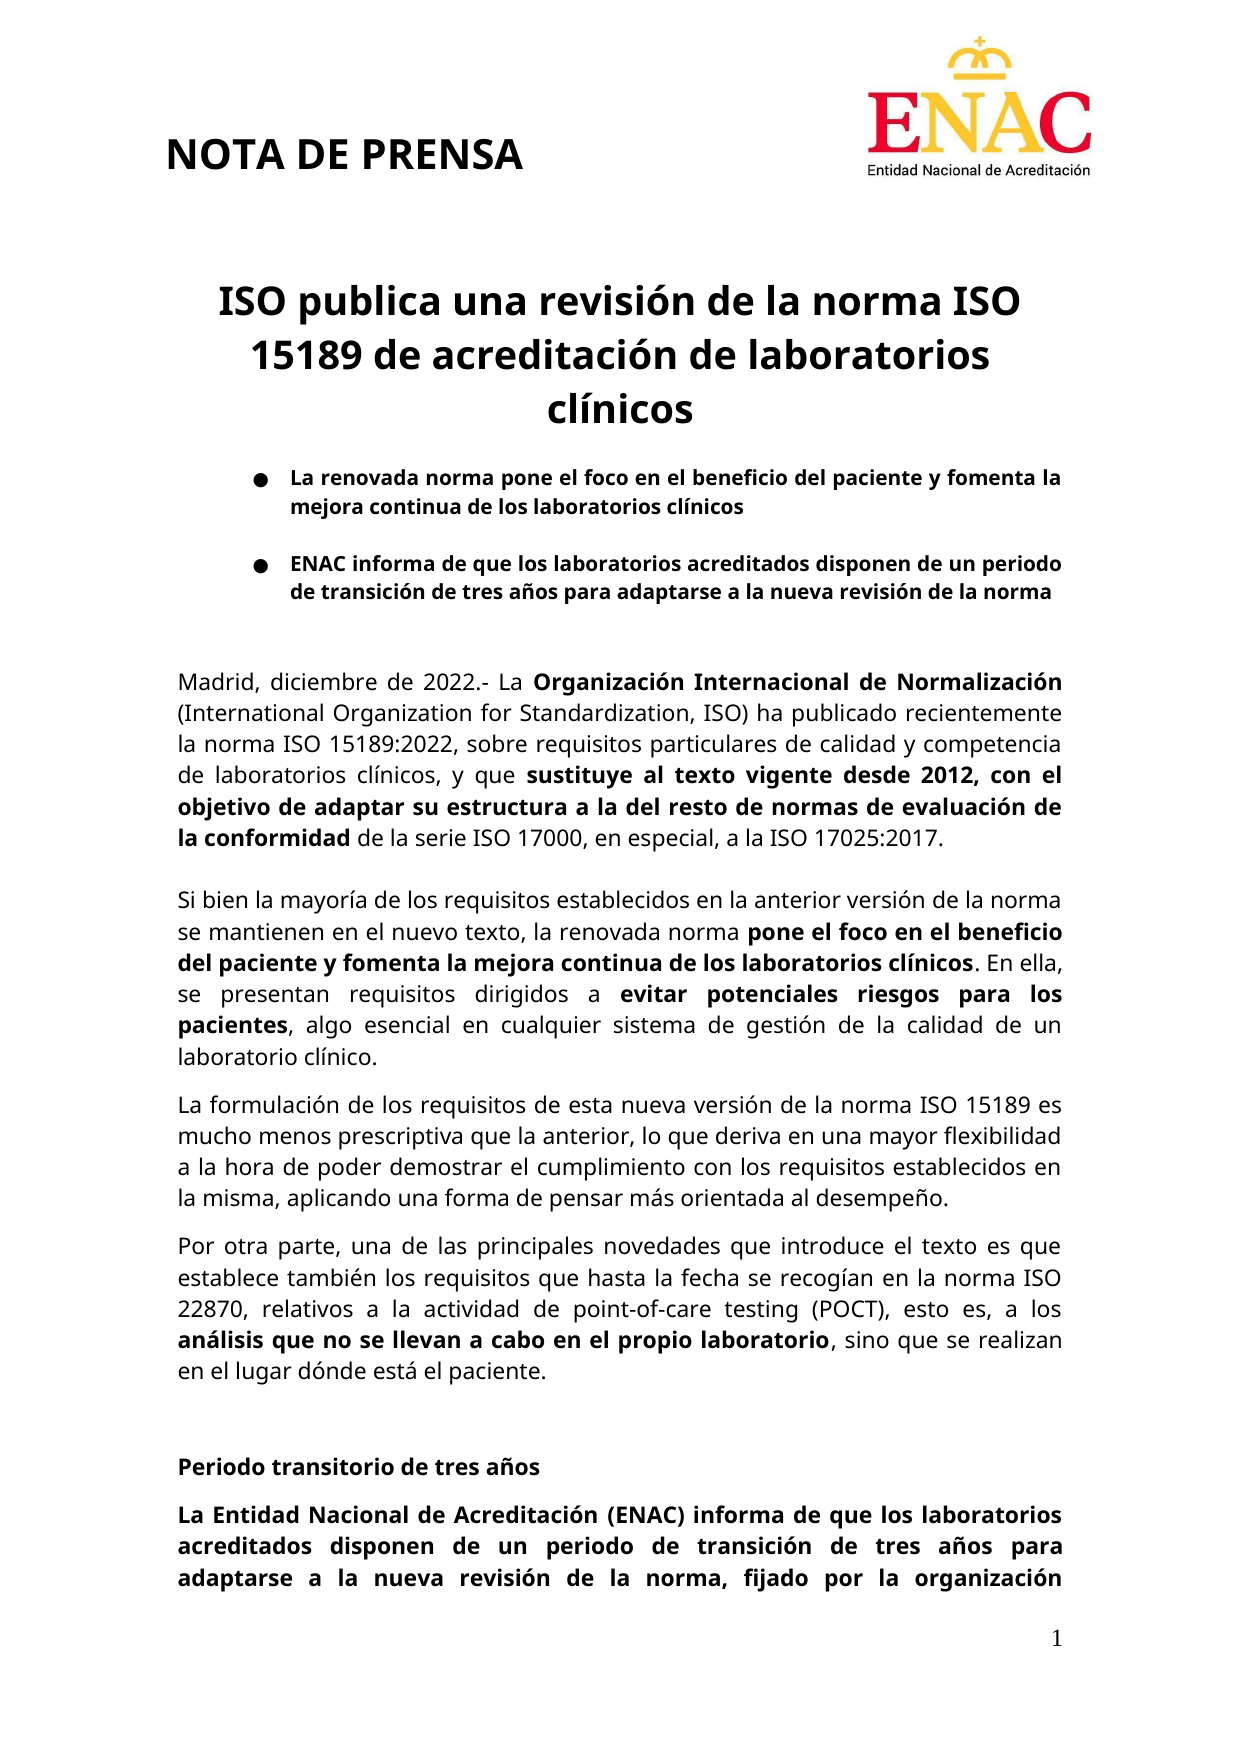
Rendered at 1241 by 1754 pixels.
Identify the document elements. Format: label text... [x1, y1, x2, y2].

text Madrid, diciembre de 2022.- La Organización Internacional de Normalización (International Organization for Standardization, ISO) ha publicado recientemente la norma ISO 15189:2022, sobre requisitos particulares de calidad y competencia de laboratorios clínicos, y que sustituye al texto vigente desde 2012, con el objetivo de adaptar su estructura a la del resto de normas de evaluación de la conformidad de la serie ISO 17000, en especial, a la ISO 17025:2017. [177, 666, 1063, 853]
text Periodo transitorio de tres años [177, 1451, 1063, 1482]
list La renovada norma pone el foco en el beneficio del paciente y fomenta la mejora continua de los laboratorios clínicos [252, 463, 1063, 520]
text Por otra parte, una de las principales novedades que introduce el texto es que establece también los requisitos que hasta la fecha se recogían en la norma ISO 22870, relativos a la actividad de point-of-care testing (POCT), esto es, a los análisis que no se llevan a cabo en el propio laboratorio, sino que se realizan en el lugar dónde está el paciente. [177, 1230, 1063, 1387]
list ENAC informa de que los laboratorios acreditados disponen de un periodo de transición de tres años para adaptarse a la nueva revisión de la norma [252, 549, 1063, 606]
picture [852, 23, 1107, 188]
text Si bien la mayoría de los requisitos establecidos en la anterior versión de la norma se mantienen en el nuevo texto, la renovada norma pone el foco en el beneficio del paciente y fomenta la mejora continua de los laboratorios clínicos. En ella, se presentan requisitos dirigidos a evitar potenciales riesgos para los pacientes, algo esencial en cualquier sistema de gestión de la calidad de un laboratorio clínico. [177, 884, 1063, 1072]
text La formulación de los requisitos de esta nueva versión de la norma ISO 15189 es mucho menos prescriptiva que la anterior, lo que deriva en una mayor flexibilidad a la hora de poder demostrar el cumplimiento con los requisitos establecidos en la misma, aplicando una forma de pensar más orientada al desempeño. [177, 1089, 1063, 1214]
text ISO publica una revisión de la norma ISO 15189 de acreditación de laboratorios clínicos [177, 273, 1063, 435]
